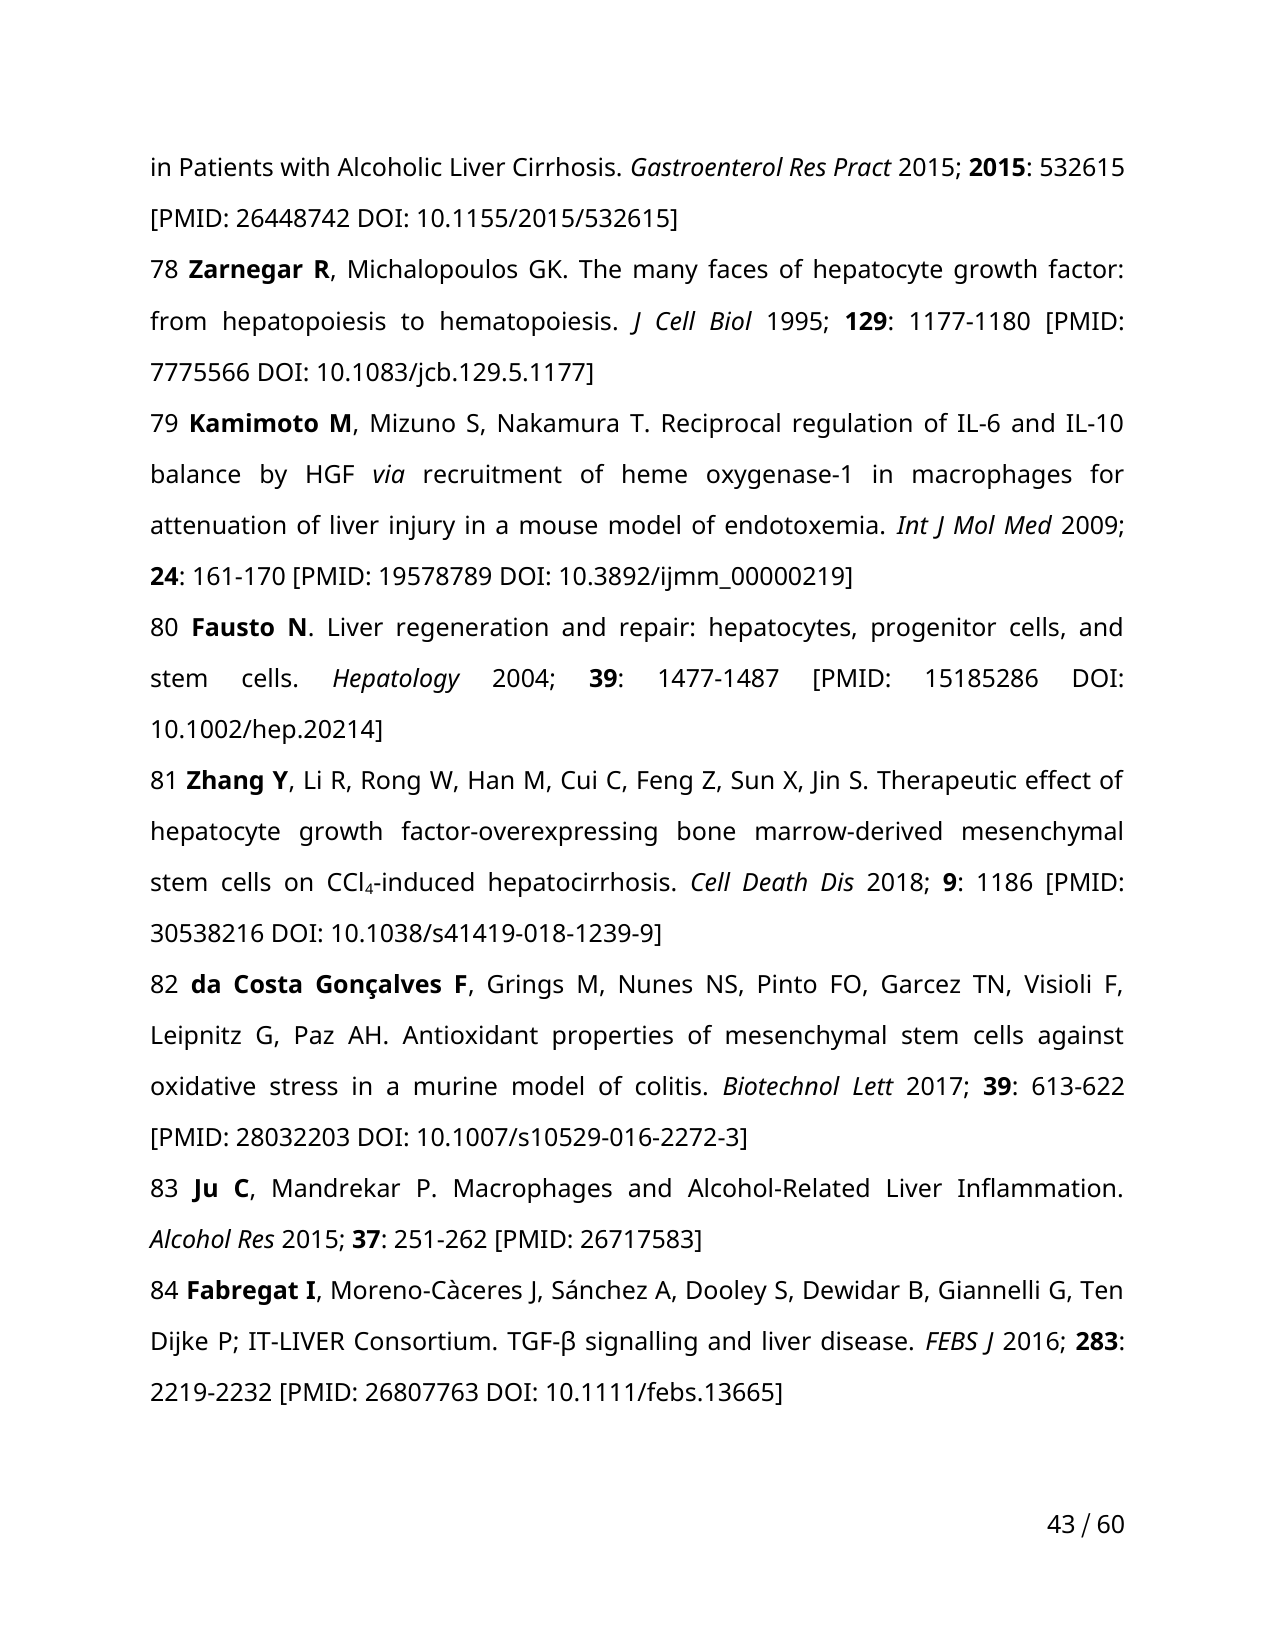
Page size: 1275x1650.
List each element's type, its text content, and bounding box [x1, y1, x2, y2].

text 82 da Costa Gonçalves F, Grings M, Nunes NS, Pinto FO, Garcez TN, Visioli F, Leipnitz G, Paz AH. Antioxidant properties of mesenchymal stem cells against oxidative stress in a murine model of colitis. Biotechnol Lett 2017; 39: 613-622 [PMID: 28032203 DOI: 10.1007/s10529-016-2272-3] [150, 967, 1125, 1154]
text 84 Fabregat I, Moreno-Càceres J, Sánchez A, Dooley S, Dewidar B, Giannelli G, Ten Dijke P; IT-LIVER Consortium. TGF-β signalling and liver disease. FEBS J 2016; 283: 2219-2232 [PMID: 26807763 DOI: 10.1111/febs.13665] [150, 1273, 1125, 1409]
text 79 Kamimoto M, Mizuno S, Nakamura T. Reciprocal regulation of IL-6 and IL-10 balance by HGF via recruitment of heme oxygenase-1 in macrophages for attenuation of liver injury in a mouse model of endotoxemia. Int J Mol Med 2009; 24: 161-170 [PMID: 19578789 DOI: 10.3892/ijmm_00000219] [150, 405, 1125, 592]
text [150, 150, 1125, 235]
text 81 Zhang Y, Li R, Rong W, Han M, Cui C, Feng Z, Sun X, Jin S. Therapeutic effect of hepatocyte growth factor-overexpressing bone marrow-derived mesenchymal stem cells on CCl4-induced hepatocirrhosis. Cell Death Dis 2018; 9: 1186 [PMID: 30538216 DOI: 10.1038/s41419-018-1239-9] [150, 762, 1125, 950]
text 83 Ju C, Mandrekar P. Macrophages and Alcohol-Related Liver Inflammation. Alcohol Res 2015; 37: 251-262 [PMID: 26717583] [150, 1171, 1125, 1256]
text 78 Zarnegar R, Michalopoulos GK. The many faces of hepatocyte growth factor: from hepatopoiesis to hematopoiesis. J Cell Biol 1995; 129: 1177-1180 [PMID: 7775566 DOI: 10.1083/jcb.129.5.1177] [150, 252, 1125, 388]
text 80 Fausto N. Liver regeneration and repair: hepatocytes, progenitor cells, and stem cells. Hepatology 2004; 39: 1477-1487 [PMID: 15185286 DOI: 10.1002/hep.20214] [150, 609, 1125, 746]
